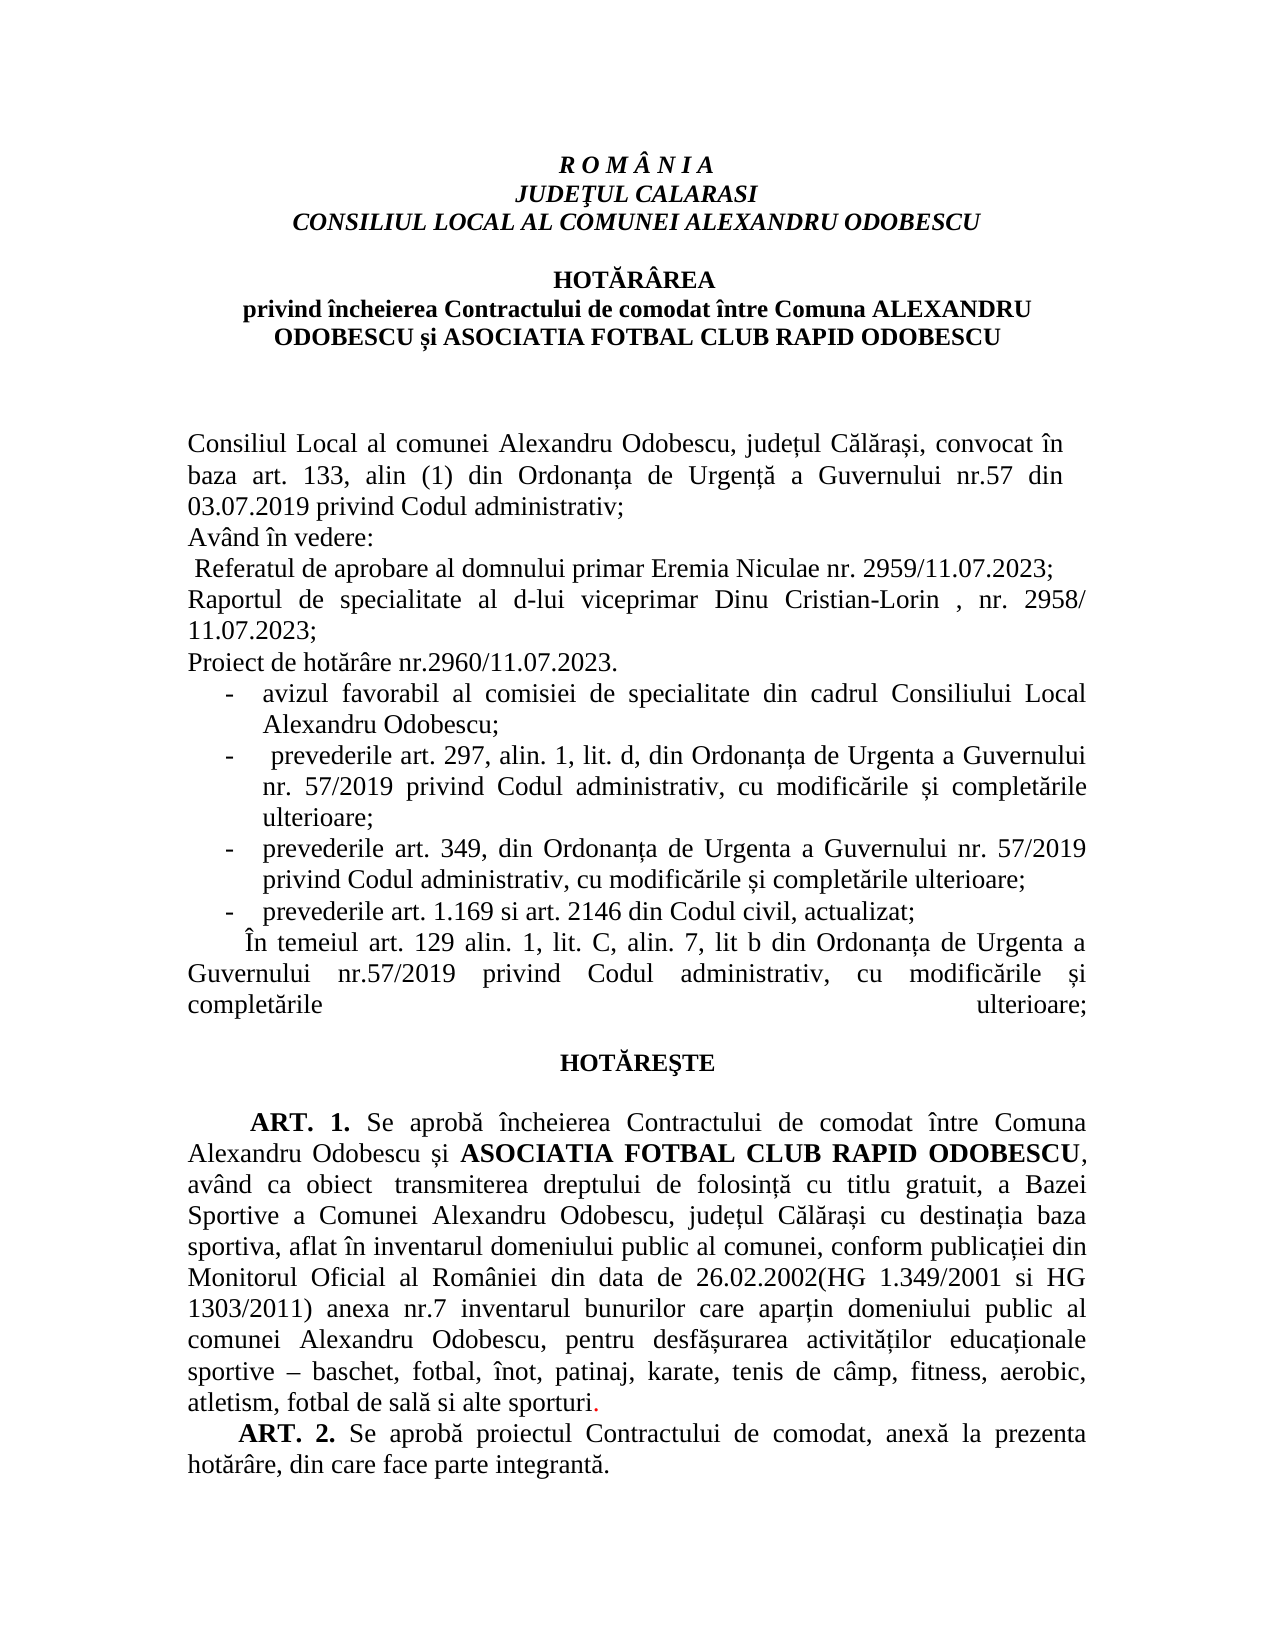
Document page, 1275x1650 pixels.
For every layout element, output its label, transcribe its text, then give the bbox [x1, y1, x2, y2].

text ART. 1. Se aprobă încheierea Contractului de comodat între Comuna Alexandru Odobescu și ASOCIATIA FOTBAL CLUB RAPID ODOBESCU, având ca obiect transmiterea dreptului de folosință cu titlu gratuit, a Bazei Sportive a Comunei Alexandru Odobescu, județul Călărași cu destinația baza sportiva, aflat în inventarul domeniului public al comunei, conform publicației din Monitorul Oficial al României din data de 26.02.2002(HG 1.349/2001 si HG 1303/2011) anexa nr.7 inventarul bunurilor care aparțin domeniului public al comunei Alexandru Odobescu, pentru desfășurarea activităților educaționale sportive – baschet, fotbal, înot, patinaj, karate, tenis de câmp, fitness, aerobic, atletism, fotbal de sală si alte sporturi. [187, 1077, 1087, 1417]
list prevederile art. 349, din Ordonanța de Urgenta a Guvernului nr. 57/2019 privind Codul administrativ, cu modificările și completările ulterioare; [225, 832, 1087, 895]
text JUDEŢUL CALARASI [187, 179, 1087, 207]
list prevederile art. 1.169 si art. 2146 din Codul civil, actualizat; [225, 895, 1087, 926]
list avizul favorabil al comisiei de specialitate din cadrul Consiliului Local Alexandru Odobescu; [225, 677, 1087, 739]
list prevederile art. 297, alin. 1, lit. d, din Ordonanța de Urgenta a Guvernului nr. 57/2019 privind Codul administrativ, cu modificările și completările ulterioare; [225, 739, 1087, 832]
text În temeiul art. 129 alin. 1, lit. C, alin. 7, lit b din Ordonanța de Urgenta a Guvernului nr.57/2019 privind Codul administrativ, cu modificările și completările ulterioare; [187, 926, 1087, 1048]
text R O M Â N I A [187, 150, 1087, 179]
text Consiliul Local al comunei Alexandru Odobescu, județul Călărași, convocat în baza art. 133, alin (1) din Ordonanța de Urgență a Guvernului nr.57 din 03.07.2019 privind Codul administrativ; [187, 428, 1064, 521]
text Proiect de hotărâre nr.2960/11.07.2023. [187, 646, 1087, 677]
text HOTĂREŞTE [187, 1048, 1087, 1077]
text ART. 2. Se aprobă proiectul Contractului de comodat, anexă la prezenta hotărâre, din care face parte integrantă. [187, 1417, 1087, 1479]
text Raportul de specialitate al d-lui viceprimar Dinu Cristian-Lorin , nr. 2958/ 11.07.2023; [187, 583, 1087, 646]
text CONSILIUL LOCAL AL COMUNEI ALEXANDRU ODOBESCU [187, 207, 1087, 236]
text Referatul de aprobare al domnului primar Eremia Niculae nr. 2959/11.07.2023; [187, 552, 1087, 583]
text Având în vedere: [187, 521, 1087, 552]
text HOTĂRÂREA privind încheierea Contractului de comodat între Comuna ALEXANDRU ODOBESCU și ASOCIATIA FOTBAL CLUB RAPID ODOBESCU [187, 265, 1087, 351]
